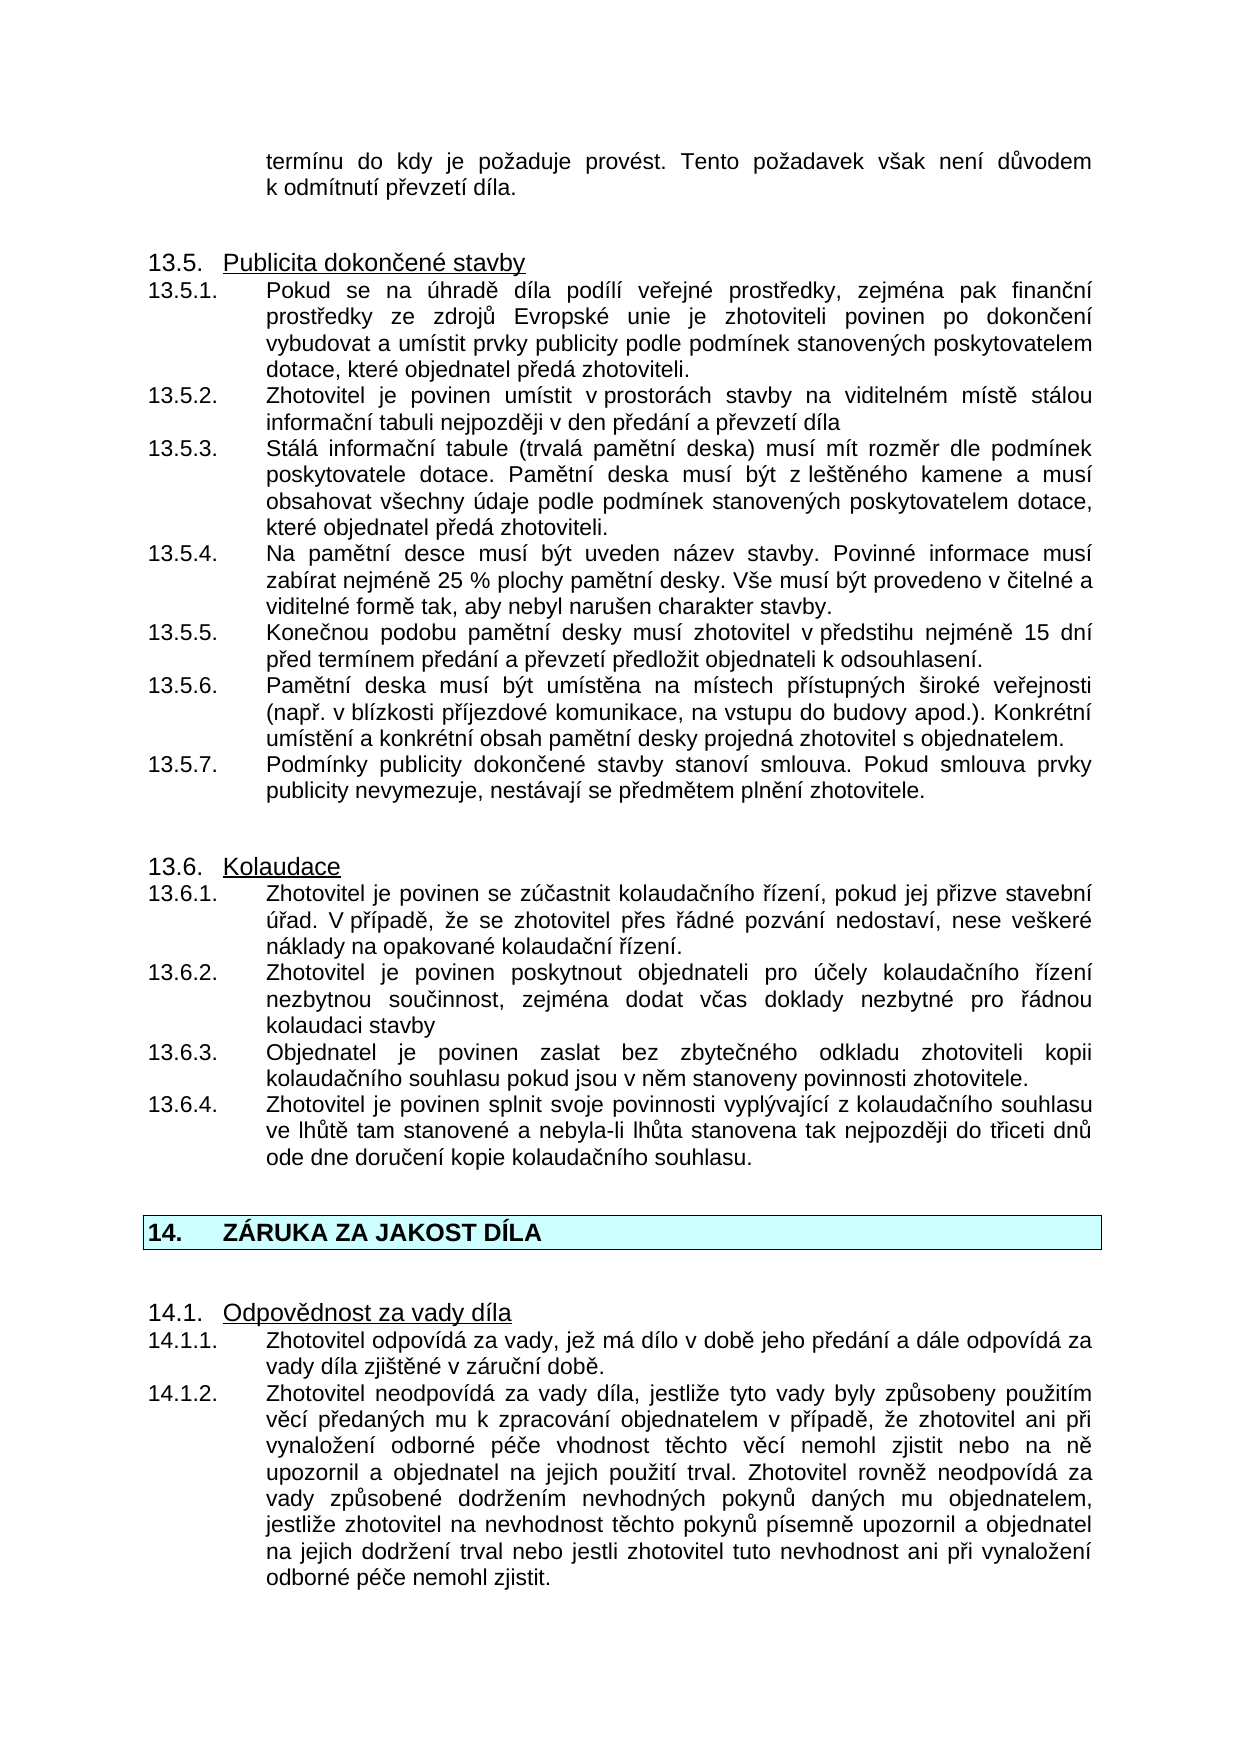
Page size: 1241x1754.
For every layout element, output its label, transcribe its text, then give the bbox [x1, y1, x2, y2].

list Zhotovitel je povinen poskytnout objednateli pro účely kolaudačního řízení nezbytnou součinnost, zejména dodat včas doklady nezbytné pro řádnou kolaudaci stavby [148, 959, 1093, 1038]
list Zhotovitel je povinen umístit v prostorách stavby na viditelném místě stálou informační tabuli nejpozději v den předání a převzetí díla [148, 382, 1093, 435]
text Záruka za jakost díla [144, 1216, 1101, 1249]
list Zhotovitel neodpovídá za vady díla, jestliže tyto vady byly způsobeny použitím věcí předaných mu k zpracování objednatelem v případě, že zhotovitel ani při vynaložení odborné péče vhodnost těchto věcí nemohl zjistit nebo na ně upozornil a objednatel na jejich použití trval. Zhotovitel rovněž neodpovídá za vady způsobené dodržením nevhodných pokynů daných mu objednatelem, jestliže zhotovitel na nevhodnost těchto pokynů písemně upozornil a objednatel na jejich dodržení trval nebo jestli zhotovitel tuto nevhodnost ani při vynaložení odborné péče nemohl zjistit. [148, 1379, 1093, 1590]
list Na pamětní desce musí být uveden název stavby. Povinné informace musí zabírat nejméně 25 % plochy pamětní desky. Vše musí být provedeno v čitelné a viditelné formě tak, aby nebyl narušen charakter stavby. [148, 540, 1093, 619]
list Objednatel je povinen zaslat bez zbytečného odkladu zhotoviteli kopii kolaudačního souhlasu pokud jsou v něm stanoveny povinnosti zhotovitele. [148, 1038, 1093, 1091]
list Zhotovitel odpovídá za vady, jež má dílo v době jeho předání a dále odpovídá za vady díla zjištěné v záruční době. [148, 1327, 1093, 1379]
list Pamětní deska musí být umístěna na místech přístupných široké veřejnosti (např. v blízkosti příjezdové komunikace, na vstupu do budovy apod.). Konkrétní umístění a konkrétní obsah pamětní desky projedná zhotovitel s objednatelem. [148, 672, 1093, 751]
list Konečnou podobu pamětní desky musí zhotovitel v předstihu nejméně 15 dní před termínem předání a převzetí předložit objednateli k odsouhlasení. [148, 619, 1093, 672]
list Publicita dokončené stavby [148, 248, 1093, 277]
list Podmínky publicity dokončené stavby stanoví smlouva. Pokud smlouva prvky publicity nevymezuje, nestávají se předmětem plnění zhotovitele. [148, 751, 1093, 804]
list Zhotovitel je povinen splnit svoje povinnosti vyplývající z kolaudačního souhlasu ve lhůtě tam stanovené a nebyla-li lhůta stanovena tak nejpozději do třiceti dnů ode dne doručení kopie kolaudačního souhlasu. [148, 1091, 1093, 1170]
list Odpovědnost za vady díla [148, 1298, 1093, 1327]
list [148, 148, 1093, 200]
list Stálá informační tabule (trvalá pamětní deska) musí mít rozměr dle podmínek poskytovatele dotace. Pamětní deska musí být z leštěného kamene a musí obsahovat všechny údaje podle podmínek stanovených poskytovatelem dotace, které objednatel předá zhotoviteli. [148, 435, 1093, 540]
list Zhotovitel je povinen se zúčastnit kolaudačního řízení, pokud jej přizve stavební úřad. V případě, že se zhotovitel přes řádné pozvání nedostaví, nese veškeré náklady na opakované kolaudační řízení. [148, 880, 1093, 959]
list Kolaudace [148, 852, 1093, 880]
list Pokud se na úhradě díla podílí veřejné prostředky, zejména pak finanční prostředky ze zdrojů Evropské unie je zhotoviteli povinen po dokončení vybudovat a umístit prvky publicity podle podmínek stanovených poskytovatelem dotace, které objednatel předá zhotoviteli. [148, 277, 1093, 382]
